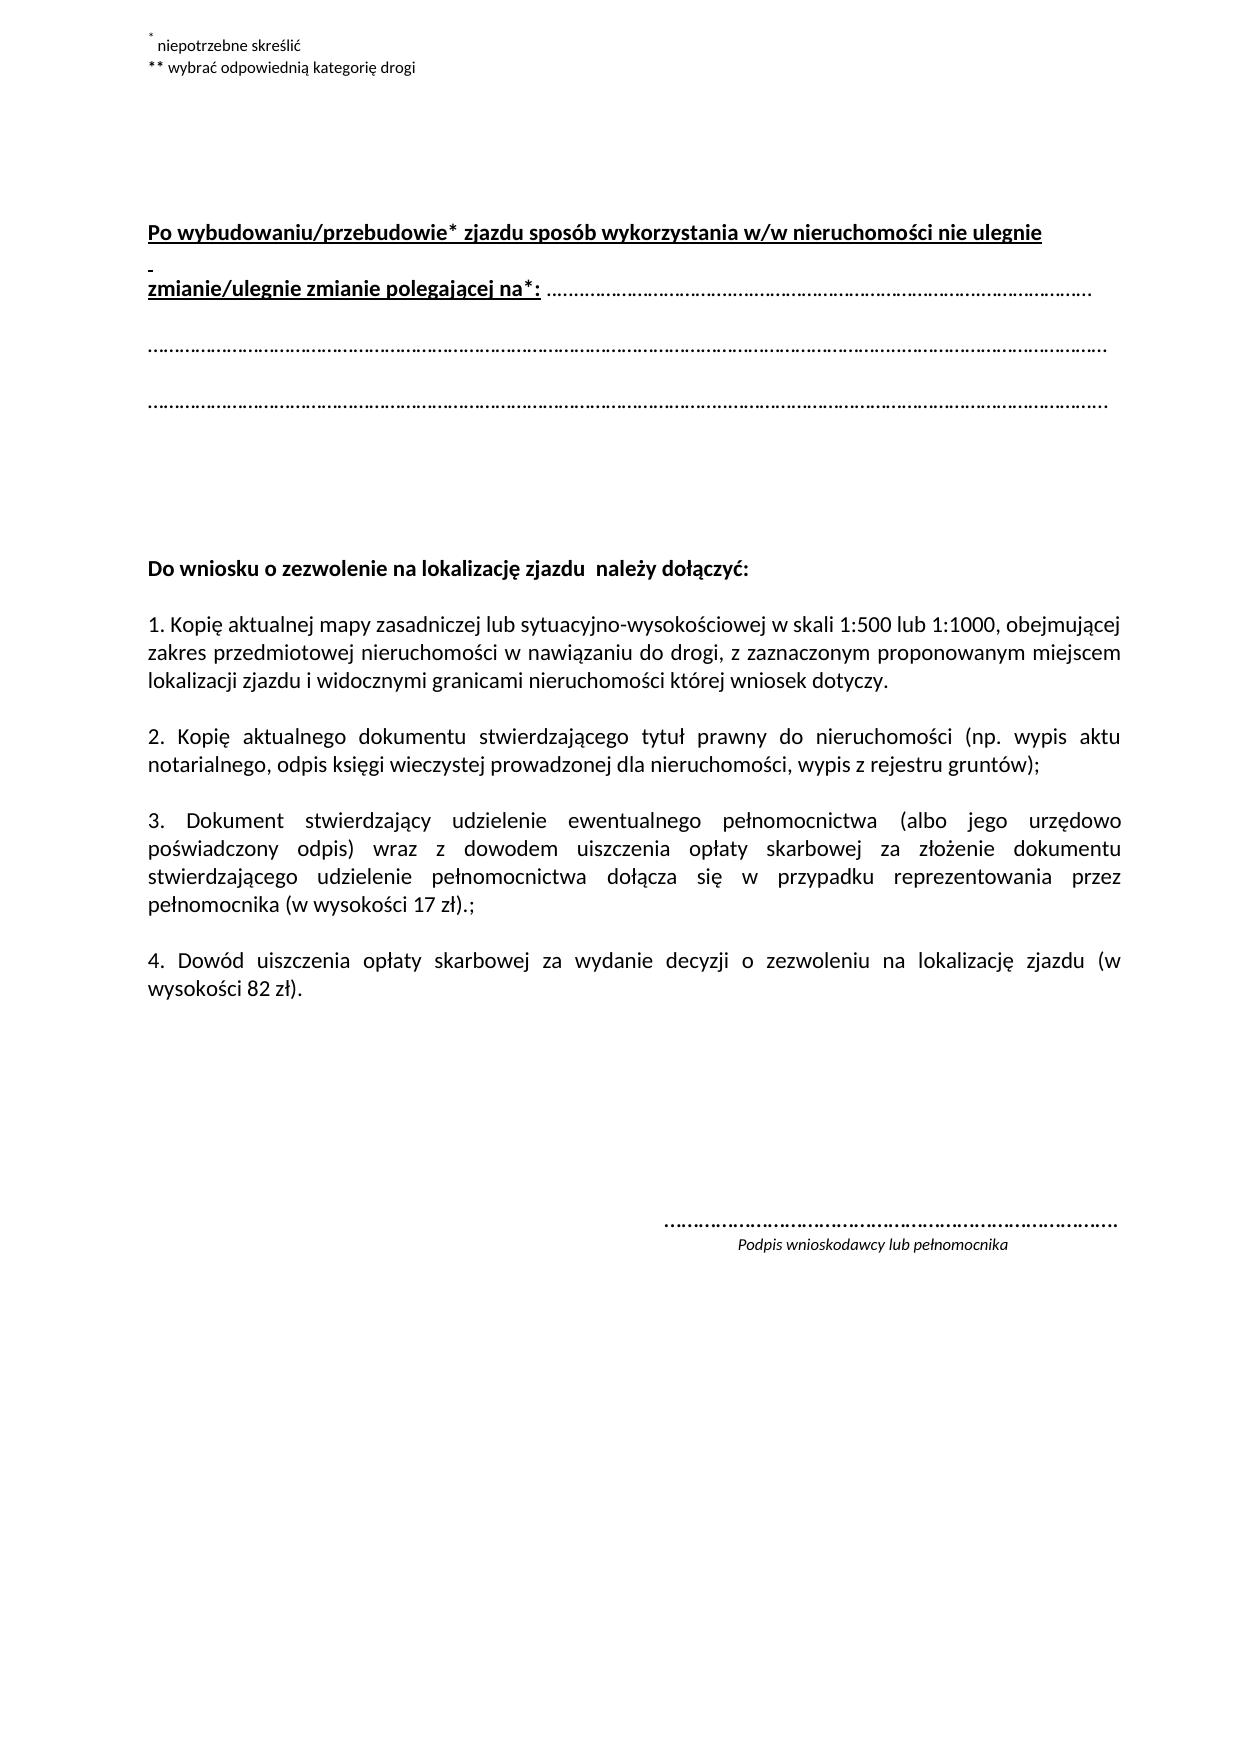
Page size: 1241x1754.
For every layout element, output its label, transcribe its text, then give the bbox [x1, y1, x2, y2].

text 4. Dowód uiszczenia opłaty skarbowej za wydanie decyzji o zezwoleniu na lokalizację zjazdu (w wysokości 82 zł). [148, 947, 1122, 1003]
text 2. Kopię aktualnego dokumentu stwierdzającego tytuł prawny do nieruchomości (np. wypis aktu notarialnego, odpis księgi wieczystej prowadzonej dla nieruchomości, wypis z rejestru gruntów); [148, 722, 1122, 778]
text * niepotrzebne skreślić [148, 29, 1122, 58]
text ……………………………………………………………………………………………………………………………..………………………………… [148, 330, 1122, 358]
text ** wybrać odpowiednią kategorię drogi [148, 58, 1122, 78]
text Po wybudowaniu/przebudowie* zjazdu sposób wykorzystania w/w nieruchomości nie ulegnie [148, 218, 1122, 246]
text zmianie/ulegnie zmianie polegającej na*: ..…..……………………….….…………………………………….………………… [148, 274, 1122, 302]
text Podpis wnioskodawcy lub pełnomocnika [148, 1234, 1122, 1254]
text ………………………………………………………………………………………………..……………………………………………………………... [148, 386, 1122, 414]
text ……………………………………………………………………. [590, 1203, 1122, 1234]
text Do wniosku o zezwolenie na lokalizację zjazdu należy dołączyć: [148, 554, 1122, 582]
text 1. Kopię aktualnej mapy zasadniczej lub sytuacyjno-wysokościowej w skali 1:500 lub 1:1000, obejmującej zakres przedmiotowej nieruchomości w nawiązaniu do drogi, z zaznaczonym proponowanym miejscem lokalizacji zjazdu i widocznymi granicami nieruchomości której wniosek dotyczy. [148, 610, 1122, 694]
text 3. Dokument stwierdzający udzielenie ewentualnego pełnomocnictwa (albo jego urzędowo poświadczony odpis) wraz z dowodem uiszczenia opłaty skarbowej za złożenie dokumentu stwierdzającego udzielenie pełnomocnictwa dołącza się w przypadku reprezentowania przez pełnomocnika (w wysokości 17 zł).; [148, 806, 1122, 918]
